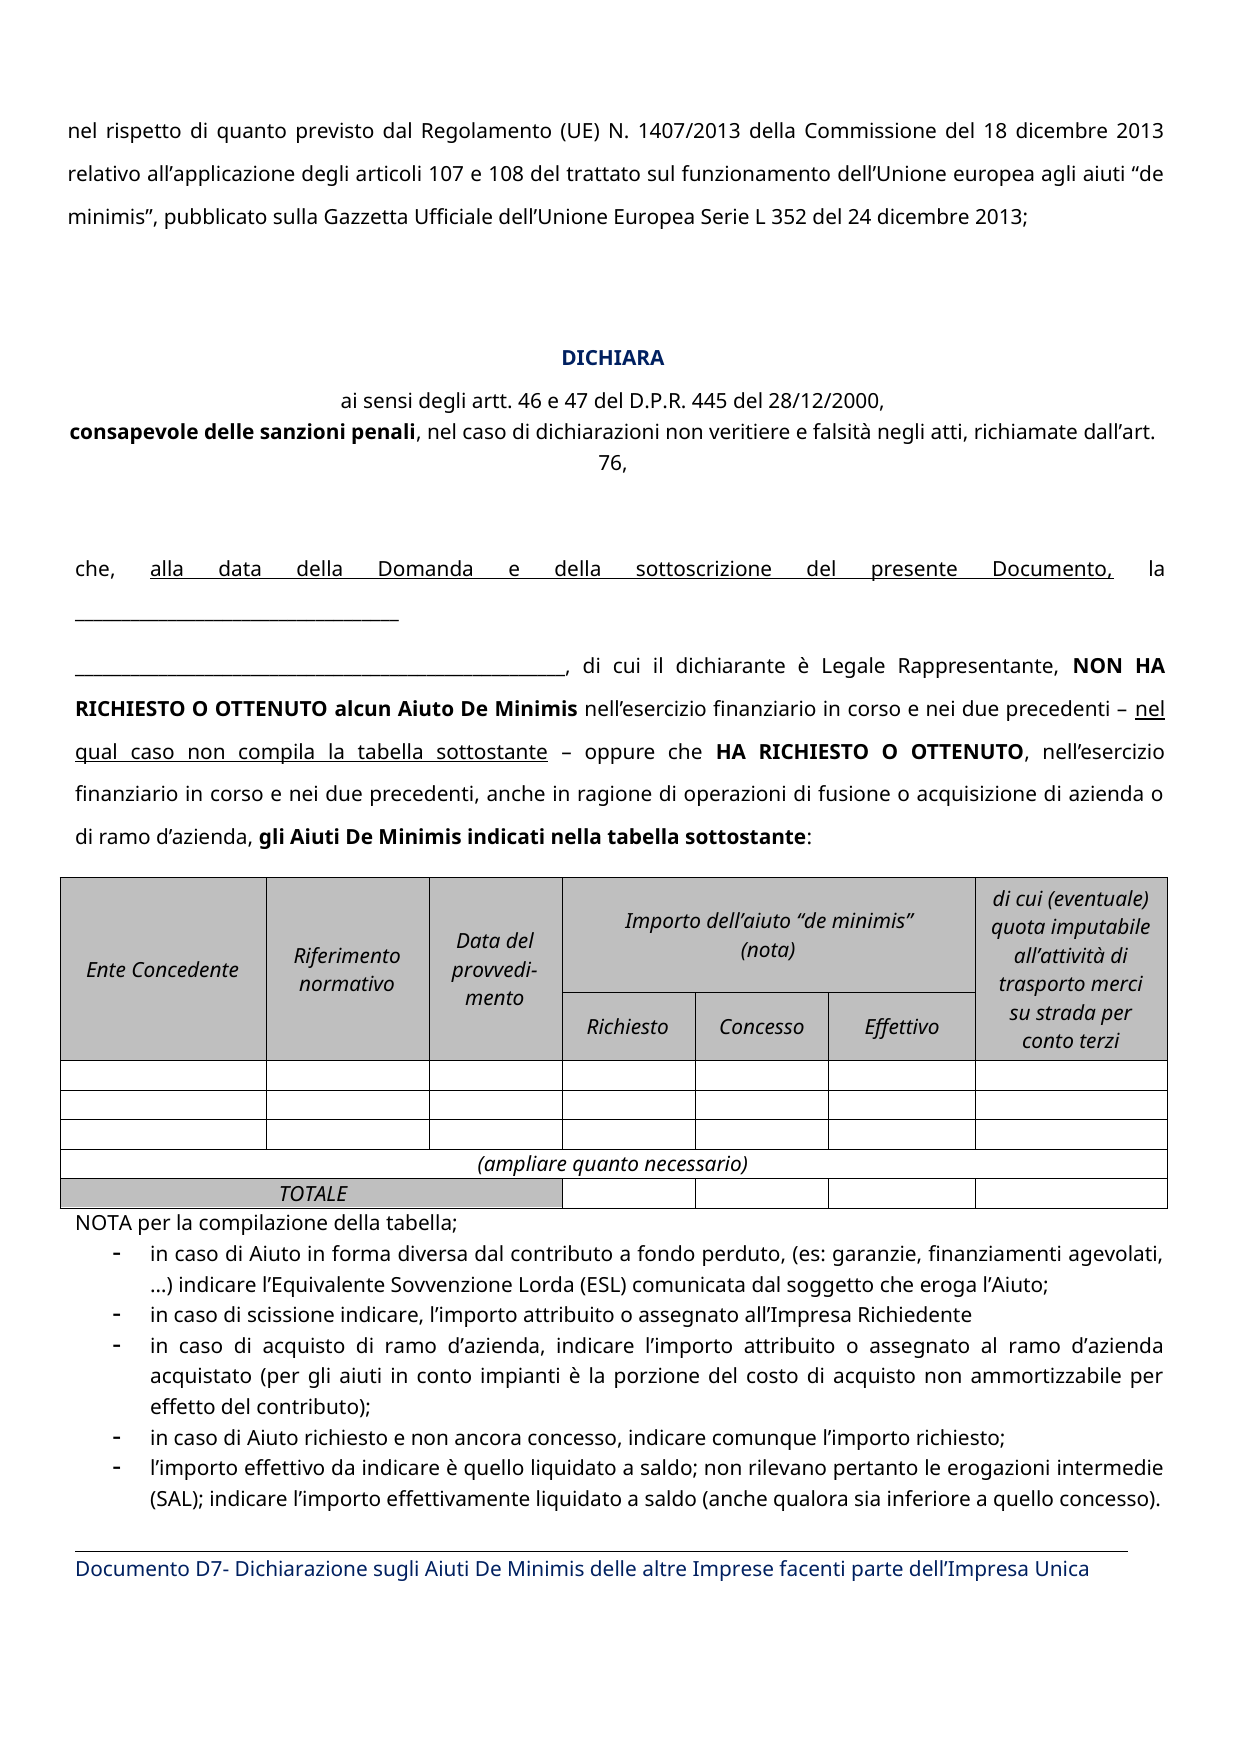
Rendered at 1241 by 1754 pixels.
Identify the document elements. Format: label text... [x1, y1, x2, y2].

table_cell Concesso [696, 993, 828, 1060]
table_cell [430, 1061, 562, 1089]
table_header Ente Concedente [61, 878, 266, 1060]
table_cell [976, 1091, 1167, 1119]
list in caso di Aiuto in forma diversa dal contributo a fondo perduto, (es: garanzie, finanziamenti agevolati, …) indicare l’Equivalente Sovvenzione Lorda (ESL) comunicata dal soggetto che eroga l’Aiuto; [112, 1239, 1165, 1298]
table_cell [430, 1091, 562, 1119]
table_cell [976, 1120, 1167, 1148]
table_cell [976, 1179, 1167, 1207]
table_cell [696, 1179, 828, 1207]
table_cell [829, 1120, 975, 1148]
table_cell [61, 1091, 266, 1119]
table_cell [829, 1061, 975, 1089]
table_cell [430, 1120, 562, 1148]
table_cell [267, 1061, 429, 1089]
table_cell [976, 1061, 1167, 1089]
table_cell (ampliare quanto necessario) [61, 1150, 1167, 1178]
table_header Riferimento normativo [267, 878, 429, 1060]
list in caso di acquisto di ramo d’azienda, indicare l’importo attribuito o assegnato al ramo d’azienda acquistato (per gli aiuti in conto impianti è la porzione del costo di acquisto non ammortizzabile per effetto del contributo); [112, 1331, 1165, 1421]
list l’importo effettivo da indicare è quello liquidato a saldo; non rilevano pertanto le erogazioni intermedie (SAL); indicare l’importo effettivamente liquidato a saldo (anche qualora sia inferiore a quello concesso). [112, 1453, 1165, 1513]
table_cell [61, 1061, 266, 1089]
table_cell Richiesto [563, 993, 695, 1060]
text NOTA per la compilazione della tabella; [75, 1209, 1165, 1237]
table_cell [696, 1061, 828, 1089]
list in caso di scissione indicare, l’importo attribuito o assegnato all’Impresa Richiedente [112, 1300, 1165, 1329]
table_cell [696, 1091, 828, 1119]
table_cell [829, 1179, 975, 1207]
table_header Importo dell’aiuto “de minimis” (nota) [563, 878, 975, 992]
table_cell Effettivo [829, 993, 975, 1060]
table_header di cui (eventuale) quota imputabile all’attività di trasporto merci su strada per conto terzi [976, 878, 1167, 1060]
text _____________________________________________________, di cui il dichiarante è Legale Rappresentante, NON HA RICHIESTO O OTTENUTO alcun Aiuto De Minimis nell’esercizio finanziario in corso e nei due precedenti – nel qual caso non compila la tabella sottostante – oppure che HA RICHIESTO O OTTENUTO, nell’esercizio finanziario in corso e nei due precedenti, anche in ragione di operazioni di fusione o acquisizione di azienda o di ramo d’azienda, gli Aiuti De Minimis indicati nella tabella sottostante: [75, 652, 1165, 851]
text nel rispetto di quanto previsto dal Regolamento (UE) N. 1407/2013 della Commissione del 18 dicembre 2013 relativo all’applicazione degli articoli 107 e 108 del trattato sul funzionamento dell’Unione europea agli aiuti “de minimis”, pubblicato sulla Gazzetta Ufficiale dell’Unione Europea Serie L 352 del 24 dicembre 2013; [67, 117, 1165, 230]
table_cell [563, 1179, 695, 1207]
text DICHIARA [60, 343, 1165, 372]
table_cell [696, 1120, 828, 1148]
table_cell [563, 1091, 695, 1119]
table_cell [563, 1061, 695, 1089]
table_cell [61, 1120, 266, 1148]
table_cell [267, 1120, 429, 1148]
table_cell [563, 1120, 695, 1148]
table_header Data del provvedi-mento [430, 878, 562, 1060]
text che, alla data della Domanda e della sottoscrizione del presente Documento, la ___________________________________ [75, 554, 1165, 625]
text ai sensi degli artt. 46 e 47 del D.P.R. 445 del 28/12/2000, [60, 386, 1165, 415]
list in caso di Aiuto richiesto e non ancora concesso, indicare comunque l’importo richiesto; [112, 1423, 1165, 1451]
table_cell [267, 1091, 429, 1119]
table_cell [829, 1091, 975, 1119]
text consapevole delle sanzioni penali, nel caso di dichiarazioni non veritiere e falsità negli atti, richiamate dall’art. 76, [60, 417, 1165, 476]
table_cell TOTALE [61, 1179, 562, 1207]
